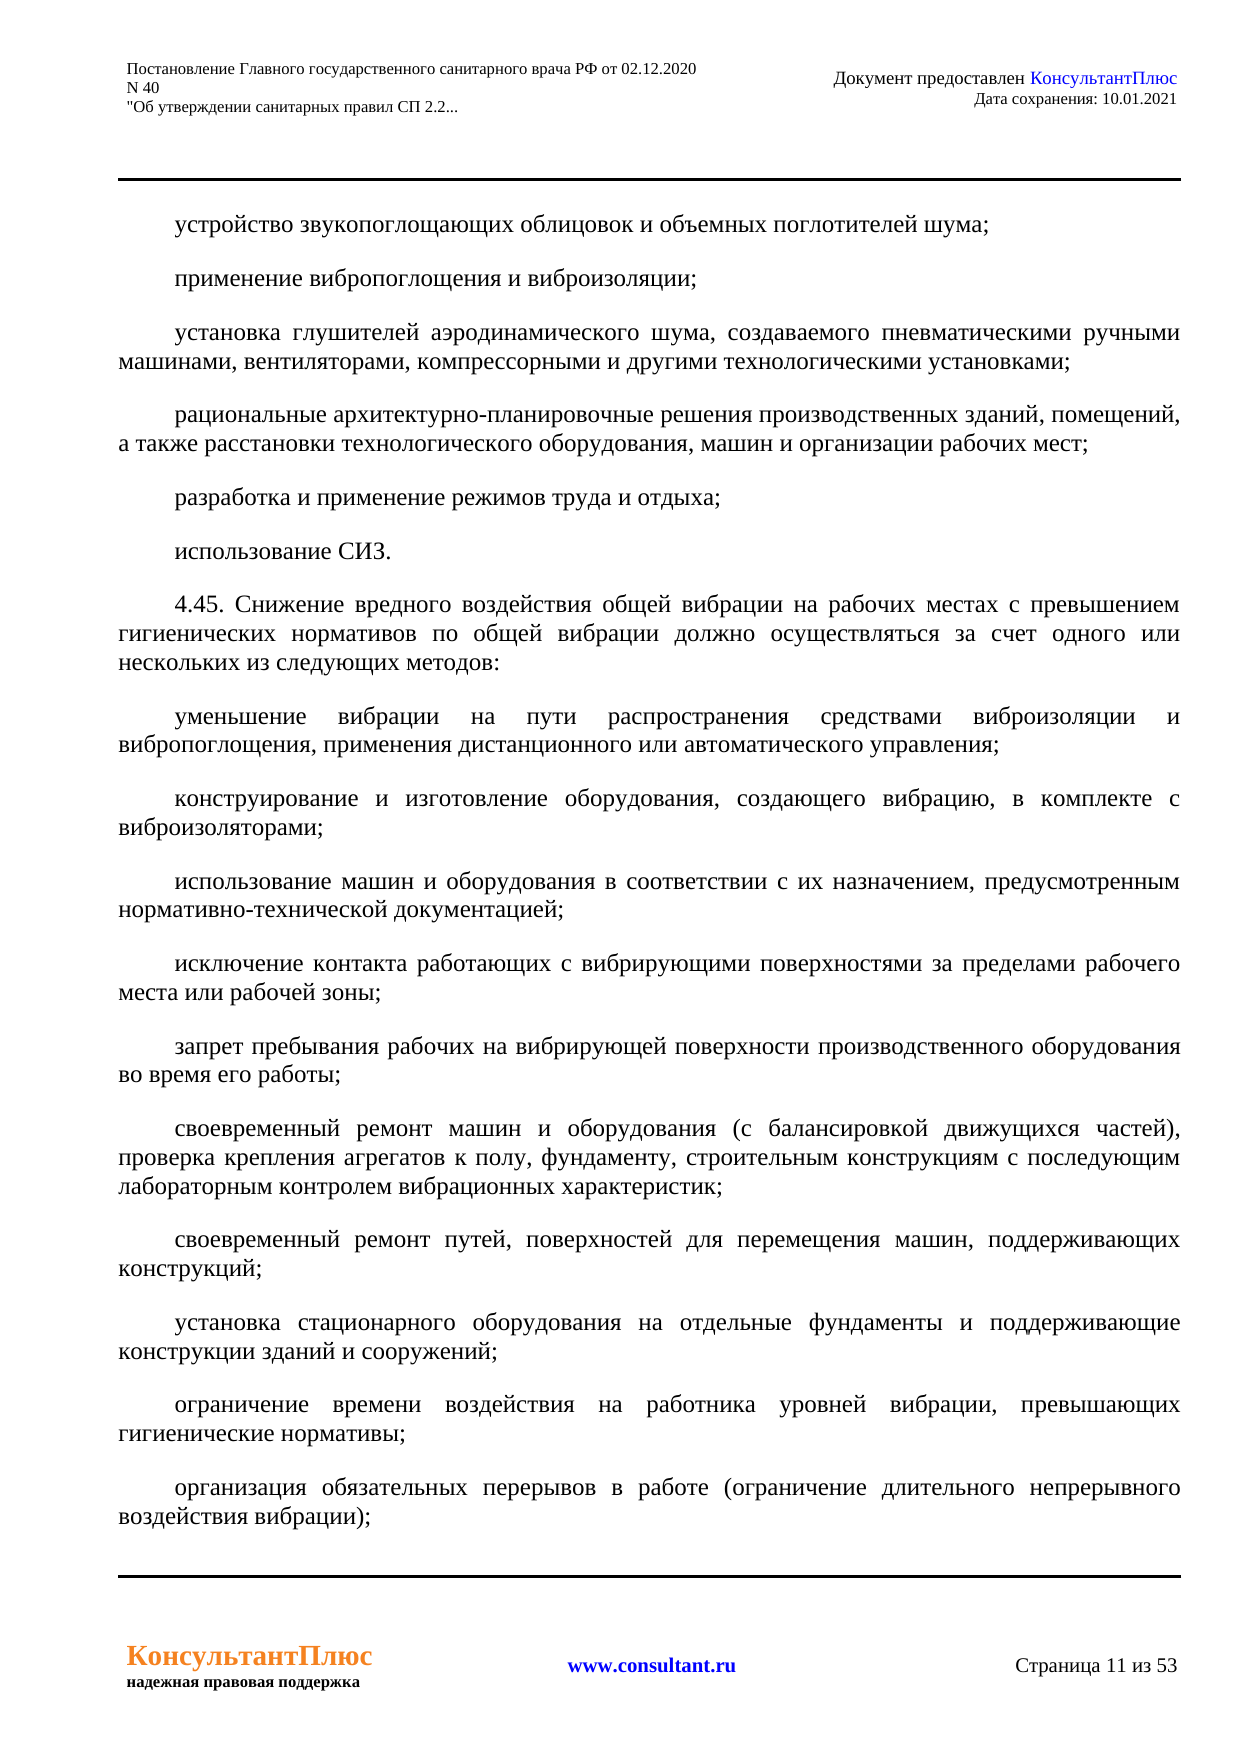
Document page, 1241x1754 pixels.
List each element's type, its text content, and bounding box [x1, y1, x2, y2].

text уменьшение вибрации на пути распространения средствами виброизоляции и вибропоглощения, применения дистанционного или автоматического управления; [118, 701, 1181, 758]
text устройство звукопоглощающих облицовок и объемных поглотителей шума; [118, 209, 1181, 238]
text установка стационарного оборудования на отдельные фундаменты и поддерживающие конструкции зданий и сооружений; [118, 1307, 1181, 1364]
text своевременный ремонт машин и оборудования (с балансировкой движущихся частей), проверка крепления агрегатов к полу, фундаменту, строительным конструкциям с последующим лабораторным контролем вибрационных характеристик; [118, 1113, 1181, 1199]
text рациональные архитектурно-планировочные решения производственных зданий, помещений, а также расстановки технологического оборудования, машин и организации рабочих мест; [118, 399, 1181, 457]
text запрет пребывания рабочих на вибрирующей поверхности производственного оборудования во время его работы; [118, 1031, 1181, 1088]
text исключение контакта работающих с вибрирующими поверхностями за пределами рабочего места или рабочей зоны; [118, 948, 1181, 1006]
text использование СИЗ. [118, 536, 1181, 564]
text ограничение времени воздействия на работника уровней вибрации, превышающих гигиенические нормативы; [118, 1389, 1181, 1447]
text применение вибропоглощения и виброизоляции; [118, 263, 1181, 292]
text разработка и применение режимов труда и отдыха; [118, 482, 1181, 511]
text установка глушителей аэродинамического шума, создаваемого пневматическими ручными машинами, вентиляторами, компрессорными и другими технологическими установками; [118, 317, 1181, 374]
text использование машин и оборудования в соответствии с их назначением, предусмотренным нормативно-технической документацией; [118, 866, 1181, 923]
text 4.45. Снижение вредного воздействия общей вибрации на рабочих местах с превышением гигиенических нормативов по общей вибрации должно осуществляться за счет одного или нескольких из следующих методов: [118, 589, 1181, 676]
text конструирование и изготовление оборудования, создающего вибрацию, в комплекте с виброизоляторами; [118, 783, 1181, 841]
text своевременный ремонт путей, поверхностей для перемещения машин, поддерживающих конструкций; [118, 1224, 1181, 1282]
text организация обязательных перерывов в работе (ограничение длительного непрерывного воздействия вибрации); [118, 1472, 1181, 1529]
